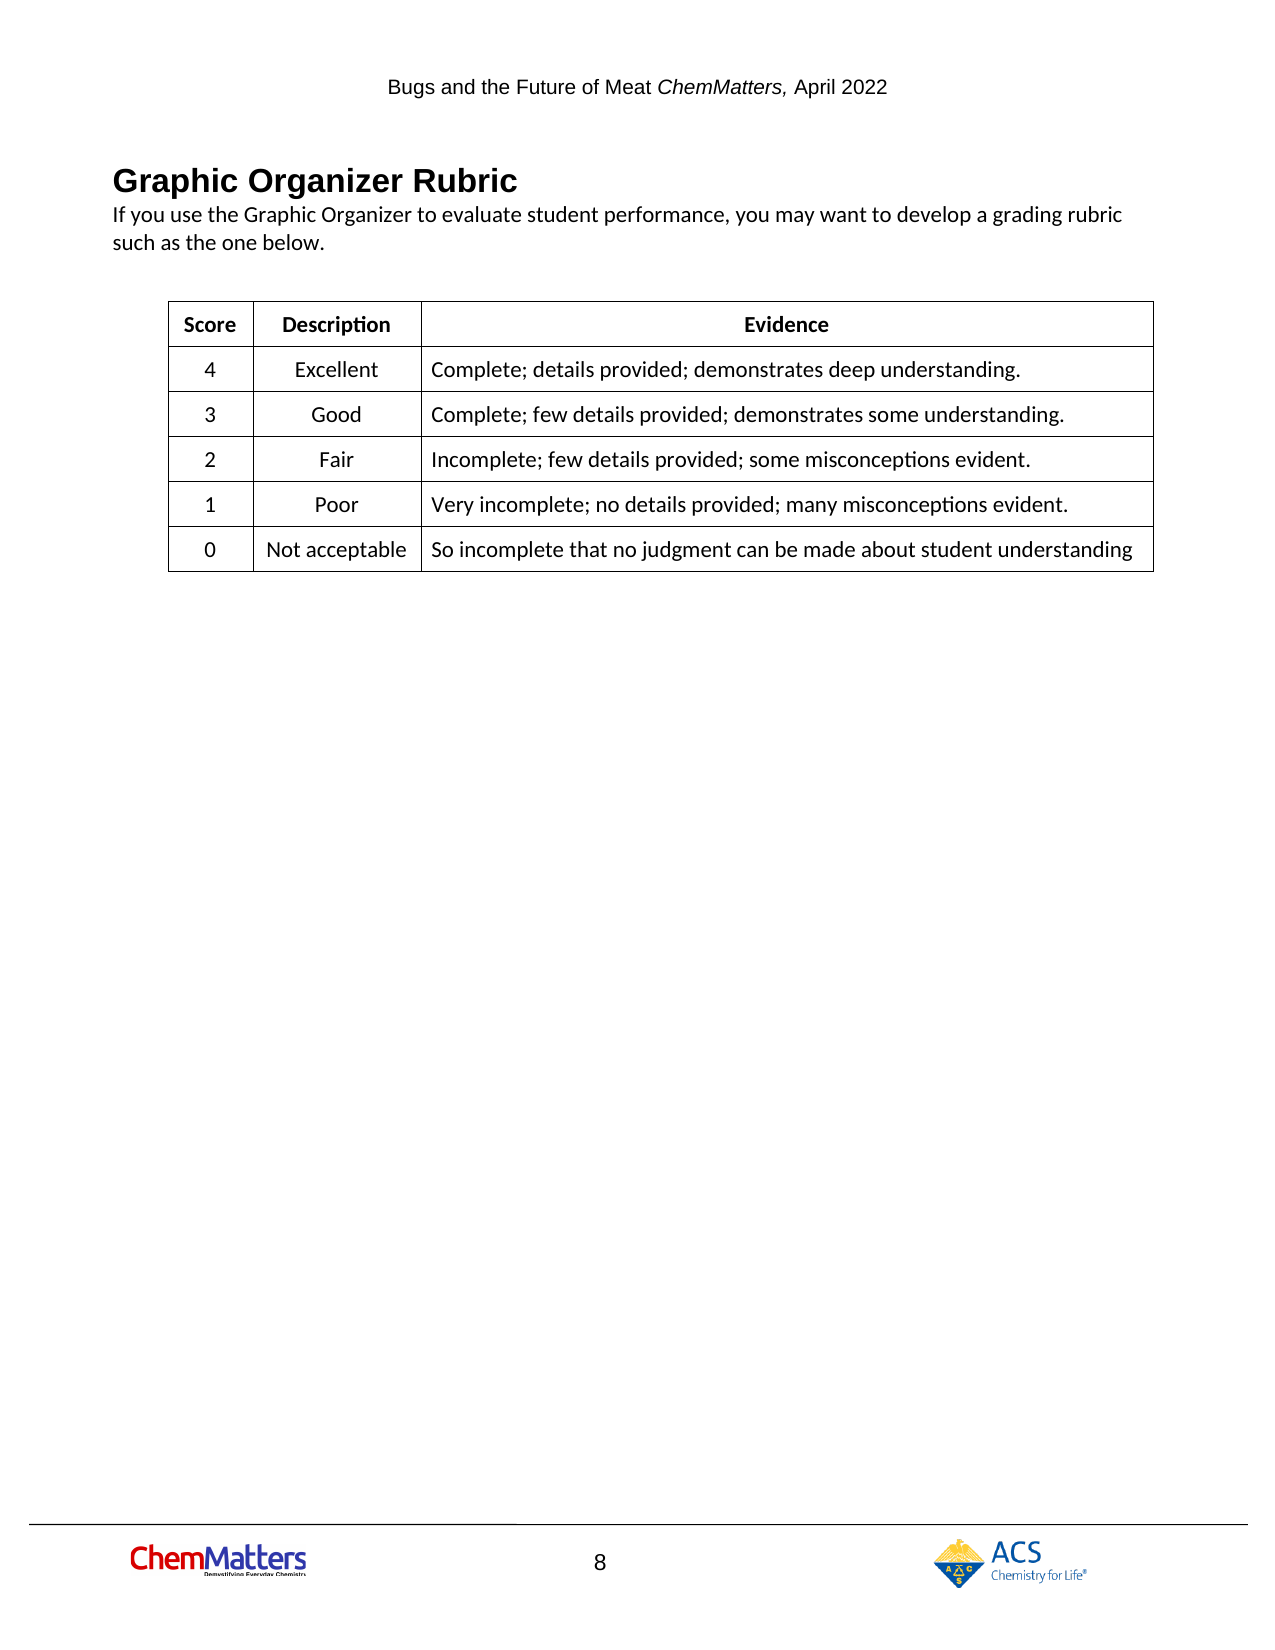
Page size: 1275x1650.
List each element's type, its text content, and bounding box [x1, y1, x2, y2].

table_cell Good [254, 392, 421, 436]
table_cell So incomplete that no judgment can be made about student understanding [422, 527, 1153, 571]
table_cell Not acceptable [254, 527, 421, 571]
table_cell 3 [169, 392, 253, 436]
table_cell Excellent [254, 347, 421, 391]
table_cell Very incomplete; no details provided; many misconceptions evident. [422, 482, 1153, 526]
table_cell 0 [169, 527, 253, 571]
table_cell Incomplete; few details provided; some misconceptions evident. [422, 437, 1153, 481]
table_cell Complete; few details provided; demonstrates some understanding. [422, 392, 1153, 436]
table_header Score [169, 302, 253, 346]
table_cell Poor [254, 482, 421, 526]
table_header Evidence [422, 302, 1153, 346]
table_cell Complete; details provided; demonstrates deep understanding. [422, 347, 1153, 391]
table_header Description [254, 302, 421, 346]
table_cell 1 [169, 482, 253, 526]
picture [130, 1544, 306, 1576]
table_cell 4 [169, 347, 253, 391]
text If you use the Graphic Organizer to evaluate student performance, you may want to develop a grading rubric such as the one below. [112, 200, 1162, 256]
table_cell Fair [254, 437, 421, 481]
table_cell 2 [169, 437, 253, 481]
text Graphic Organizer Rubric [112, 162, 1162, 200]
